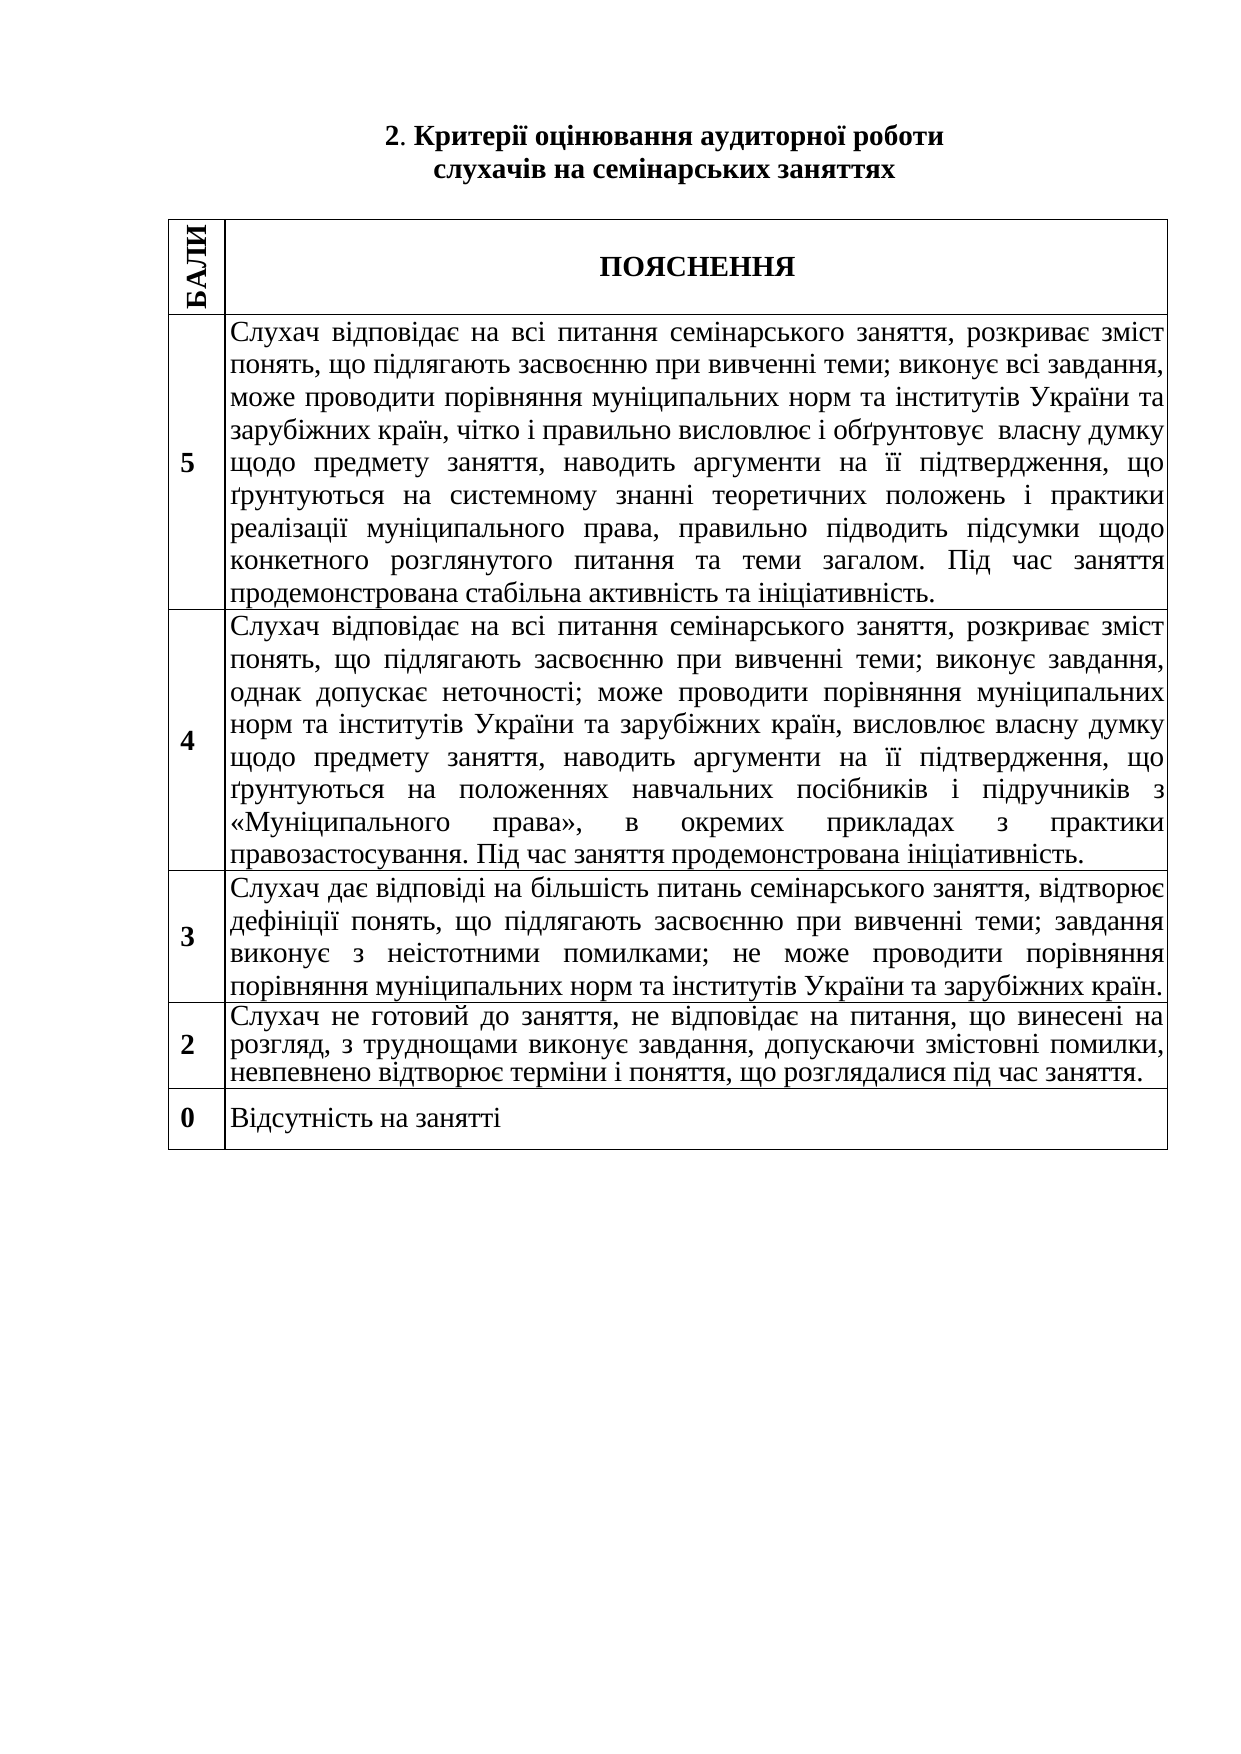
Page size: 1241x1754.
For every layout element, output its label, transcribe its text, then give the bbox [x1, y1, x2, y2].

table_cell Слухач дає відповіді на більшість питань семінарського заняття, відтворює дефініції понять, що підлягають засвоєнню при вивченні теми; завдання виконує з неістотними помилками; не може проводити порівняння порівняння муніципальних норм та інститутів України та зарубіжних країн. [226, 871, 1167, 1002]
table_cell Слухач відповідає на всі питання семінарського заняття, розкриває зміст понять, що підлягають засвоєнню при вивченні теми; виконує всі завдання, може проводити порівняння муніципальних норм та інститутів України та зарубіжних країн, чітко і правильно висловлює і обґрунтовує власну думку щодо предмету заняття, наводить аргументи на її підтвердження, що ґрунтуються на системному знанні теоретичних положень і практики реалізації муніципального права, правильно підводить підсумки щодо конкетного розглянутого питання та теми загалом. Під час заняття продемонстрована стабільна активність та ініціативність. [226, 315, 1167, 608]
text 2. Критерії оцінювання аудиторної роботи [177, 118, 1152, 152]
table_cell 2 [169, 1003, 224, 1088]
table_header ПОЯСНЕННЯ [226, 220, 1167, 314]
table_cell 5 [169, 315, 224, 608]
text слухачів на семінарських заняттях [177, 152, 1152, 185]
table_cell 4 [169, 610, 224, 870]
table_header БАЛИ [169, 220, 224, 314]
table_cell Слухач не готовий до заняття, не відповідає на питання, що винесені на розгляд, з труднощами виконує завдання, допускаючи змістовні помилки, невпевнено відтворює терміни і поняття, що розглядалися під час заняття. [226, 1003, 1167, 1088]
table_cell Відсутність на занятті [226, 1089, 1167, 1148]
table_cell 3 [169, 871, 224, 1002]
table_cell 0 [169, 1089, 224, 1148]
table_cell Слухач відповідає на всі питання семінарського заняття, розкриває зміст понять, що підлягають засвоєнню при вивченні теми; виконує завдання, однак допускає неточності; може проводити порівняння муніципальних норм та інститутів України та зарубіжних країн, висловлює власну думку щодо предмету заняття, наводить аргументи на її підтвердження, що ґрунтуються на положеннях навчальних посібників і підручників з «Муніципального права», в окремих прикладах з практики правозастосування. Під час заняття продемонстрована ініціативність. [226, 610, 1167, 870]
